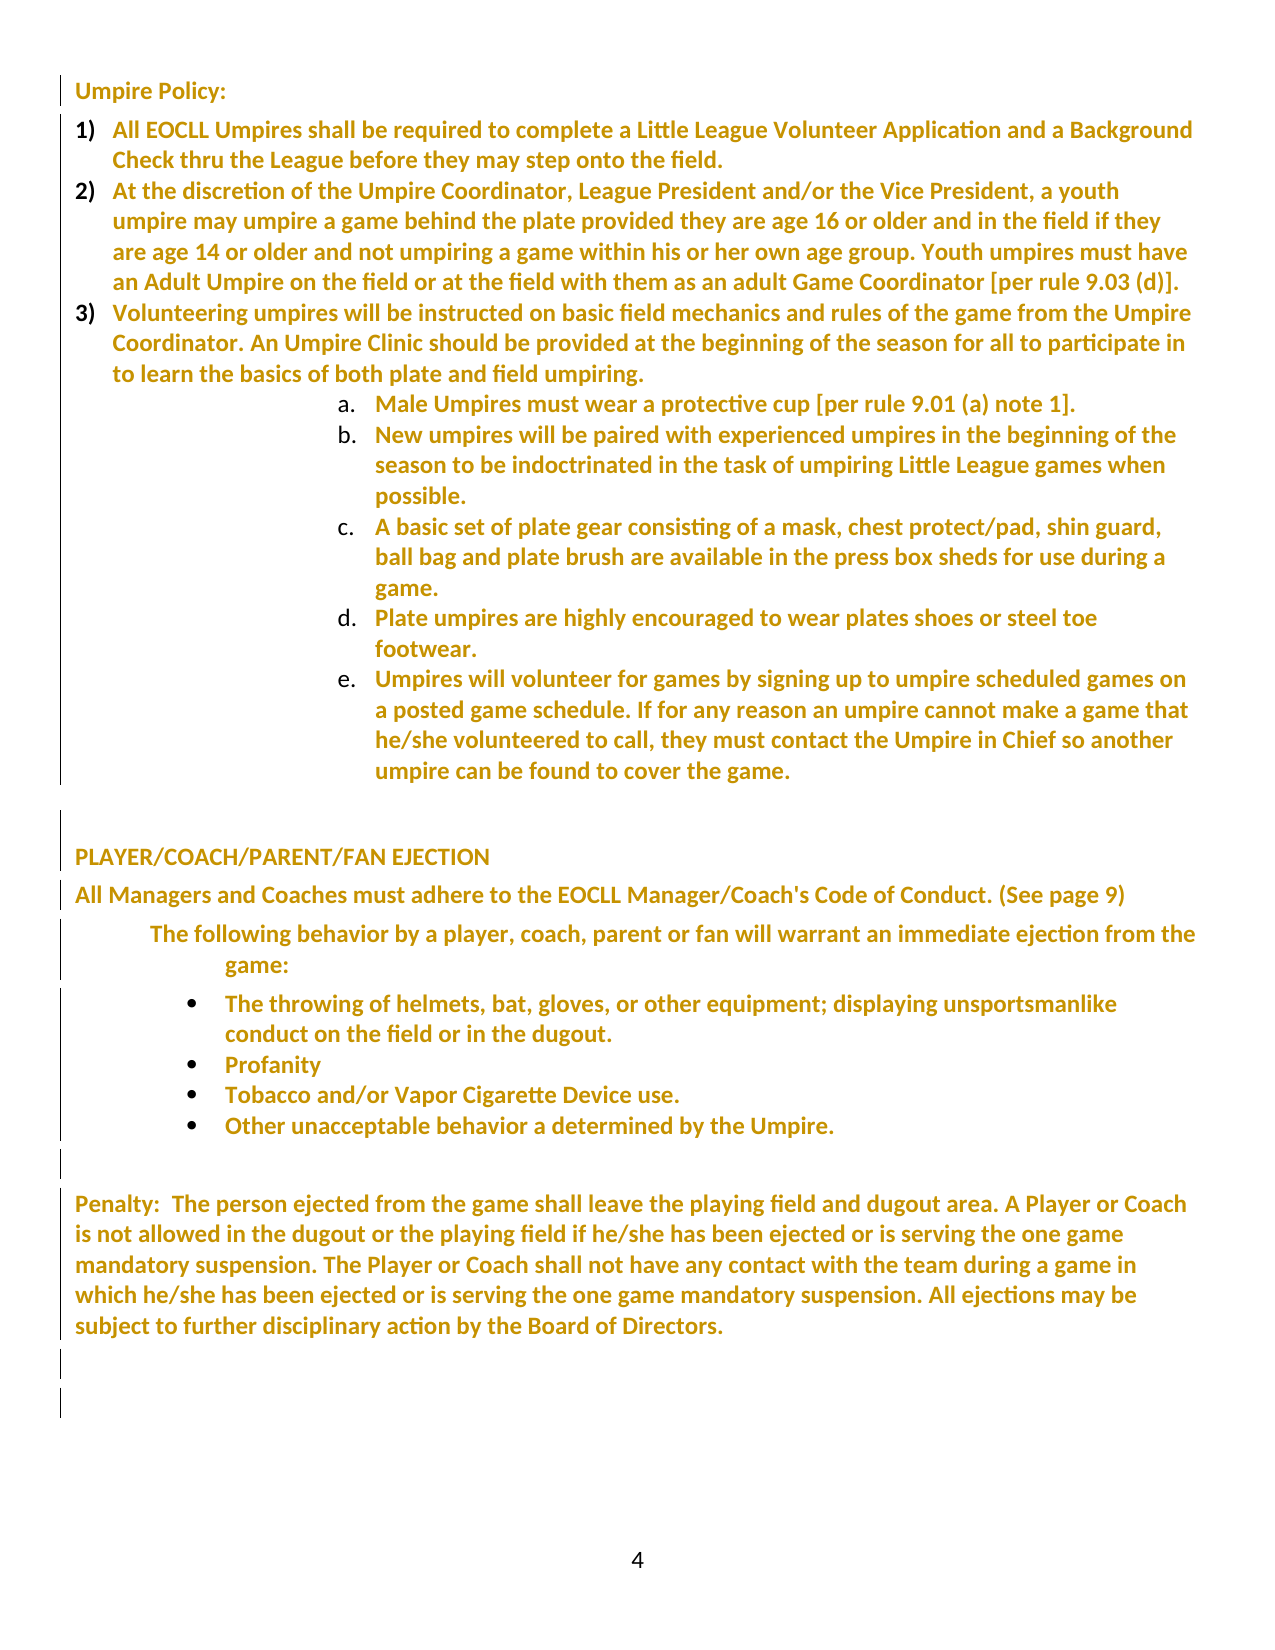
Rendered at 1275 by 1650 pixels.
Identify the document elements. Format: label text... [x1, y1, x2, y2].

list Profanity [187, 1049, 1200, 1079]
list Plate umpires are highly encouraged to wear plates shoes or steel toe footwear. [337, 602, 1200, 663]
list Volunteering umpires will be instructed on basic field mechanics and rules of the game from the Umpire Coordinator. An Umpire Clinic should be provided at the beginning of the season for all to participate in to learn the basics of both plate and field umpiring. [75, 297, 1200, 388]
list Other unacceptable behavior a determined by the Umpire. [187, 1110, 1200, 1141]
text Umpire Policy: [75, 75, 1200, 106]
text PLAYER/COACH/PARENT/FAN EJECTION [75, 841, 1200, 871]
list New umpires will be paired with experienced umpires in the beginning of the season to be indoctrinated in the task of umpiring Little League games when possible. [337, 419, 1200, 511]
list All EOCLL Umpires shall be required to complete a Little League Volunteer Application and a Background Check thru the League before they may step onto the field. [75, 114, 1200, 175]
list At the discretion of the Umpire Coordinator, League President and/or the Vice President, a youth umpire may umpire a game behind the plate provided they are age 16 or older and in the field if they are age 14 or older and not umpiring a game within his or her own age group. Youth umpires must have an Adult Umpire on the field or at the field with them as an adult Game Coordinator [per rule 9.03 (d)]. [75, 175, 1200, 297]
text Penalty: The person ejected from the game shall leave the playing field and dugout area. A Player or Coach is not allowed in the dugout or the playing field if he/she has been ejected or is serving the one game mandatory suspension. The Player or Coach shall not have any contact with the team during a game in which he/she has been ejected or is serving the one game mandatory suspension. All ejections may be subject to further disciplinary action by the Board of Directors. [75, 1188, 1200, 1340]
text All Managers and Coaches must adhere to the EOCLL Manager/Coach's Code of Conduct. (See page 9) [75, 880, 1200, 910]
list Tobacco and/or Vapor Cigarette Device use. [187, 1079, 1200, 1110]
list Umpires will volunteer for games by signing up to umpire scheduled games on a posted game schedule. If for any reason an umpire cannot make a game that he/she volunteered to call, they must contact the Umpire in Chief so another umpire can be found to cover the game. [337, 663, 1200, 785]
list A basic set of plate gear consisting of a mask, chest protect/pad, shin guard, ball bag and plate brush are available in the press box sheds for use during a game. [337, 511, 1200, 602]
text The following behavior by a player, coach, parent or fan will warrant an immediate ejection from the game: [75, 918, 1200, 979]
list Male Umpires must wear a protective cup [per rule 9.01 (a) note 1]. [337, 388, 1200, 419]
list The throwing of helmets, bat, gloves, or other equipment; displaying unsportsmanlike conduct on the field or in the dugout. [187, 988, 1200, 1049]
